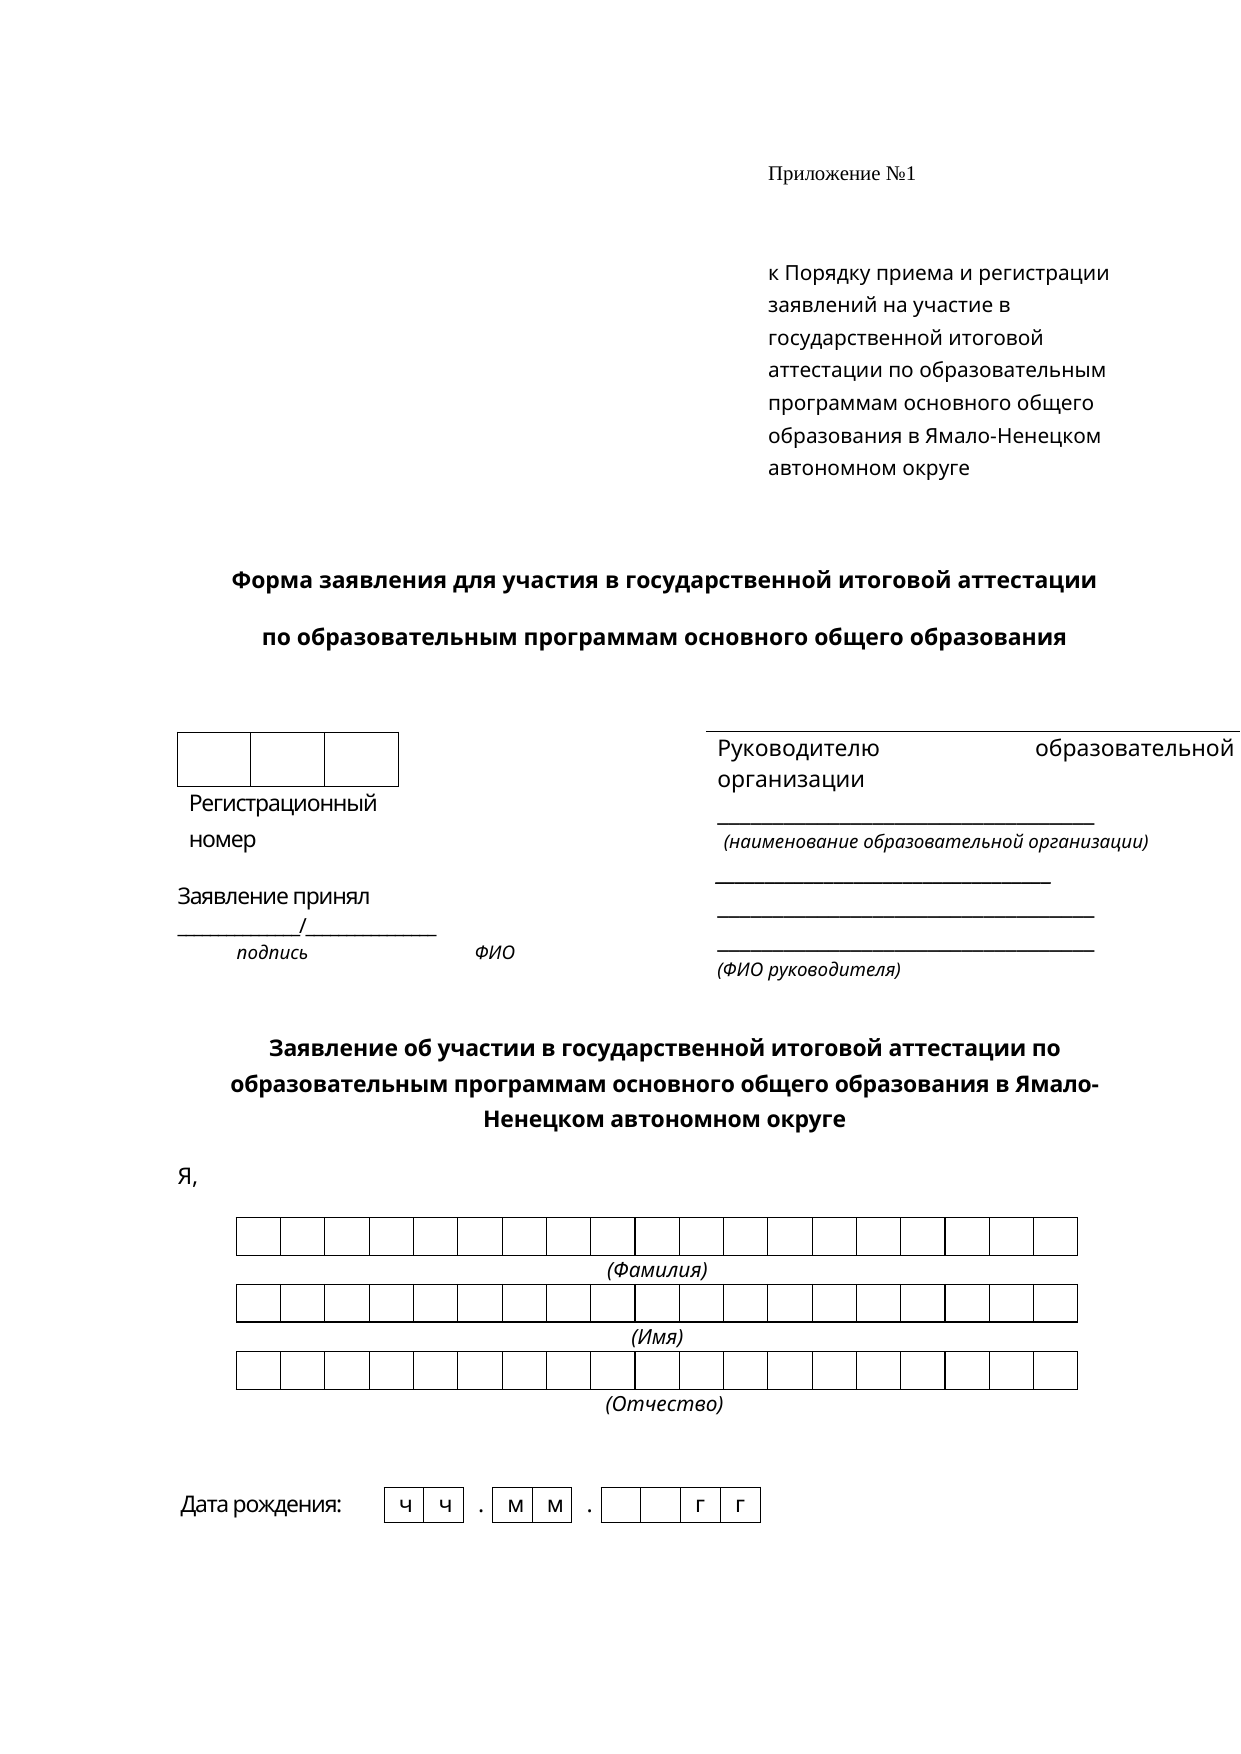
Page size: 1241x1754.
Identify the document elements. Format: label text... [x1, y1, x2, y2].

table_header [591, 1218, 634, 1254]
text Заявление об участии в государственной итоговой аттестации по образовательным программам основного общего образования в Ямало-Ненецком автономном округе [177, 1032, 1152, 1135]
table_cell [857, 1352, 900, 1388]
table_header [636, 1218, 679, 1254]
table_header ч [385, 1488, 423, 1522]
table_header [237, 1218, 280, 1254]
table_header [813, 1218, 856, 1254]
table_header м [493, 1488, 532, 1522]
table_cell [547, 1285, 590, 1321]
table_cell [990, 1352, 1033, 1388]
table_cell [281, 1352, 324, 1388]
table_cell [857, 1285, 900, 1321]
table_cell [1034, 1352, 1077, 1388]
table_header [641, 1488, 680, 1522]
table_header . [464, 1487, 492, 1522]
table_cell [946, 1285, 989, 1321]
table_cell [370, 1285, 413, 1321]
table_cell [901, 1352, 944, 1388]
table_header [602, 1488, 640, 1522]
table_header Руководителю образовательной организации __________________________________ (наименование образовательной организации) __________________________________ __________________________________ __________________________________ (ФИО руководителя) [706, 732, 1240, 981]
table_header г [721, 1488, 760, 1522]
text (Отчество) [177, 1389, 1152, 1418]
text по образовательным программам основного общего образования [177, 620, 1152, 652]
table_header [768, 1218, 812, 1254]
table_cell [990, 1285, 1033, 1321]
table_cell [591, 1285, 634, 1321]
table_header [503, 1218, 546, 1254]
table_cell [1034, 1285, 1077, 1321]
table_cell [768, 1285, 812, 1321]
table_cell [503, 1285, 546, 1321]
table_cell [680, 1352, 723, 1388]
table_header [946, 1218, 989, 1254]
table_header Дата рождения: [166, 1487, 384, 1522]
table_header . [572, 1487, 601, 1522]
text к Порядку приема и регистрации заявлений на участие в государственной итоговой аттестации по образовательным программам основного общего образования в Ямало-Ненецком автономном округе [768, 258, 1152, 482]
table_cell [370, 1352, 413, 1388]
table_header [325, 1218, 369, 1254]
table_header [857, 1218, 900, 1254]
table_cell [591, 1352, 634, 1388]
table_cell [414, 1285, 457, 1321]
table_header [547, 1218, 590, 1254]
table_header [458, 1218, 502, 1254]
table_cell (Фамилия) [236, 1256, 1078, 1284]
table_cell [237, 1285, 280, 1321]
table_cell [813, 1352, 856, 1388]
text Я, [177, 1160, 1152, 1191]
table_header [724, 1218, 767, 1254]
table_cell [325, 1285, 369, 1321]
table_header [166, 731, 706, 878]
table_cell [724, 1352, 767, 1388]
table_cell [458, 1285, 502, 1321]
table_header [414, 1218, 457, 1254]
table_header [1034, 1218, 1077, 1254]
table_cell [237, 1352, 280, 1388]
table_header м [533, 1488, 571, 1522]
table_cell [768, 1352, 812, 1388]
table_header г [681, 1488, 720, 1522]
table_cell [636, 1285, 679, 1321]
table_cell [680, 1285, 723, 1321]
table_cell [547, 1352, 590, 1388]
table_cell [503, 1352, 546, 1388]
text Приложение №1 [768, 161, 1152, 185]
table_cell Заявление принял _______________/________________ подпись ФИО [166, 879, 706, 981]
table_cell [636, 1352, 679, 1388]
table_header [370, 1218, 413, 1254]
table_header [680, 1218, 723, 1254]
table_header [901, 1218, 944, 1254]
table_header [990, 1218, 1033, 1254]
table_cell [325, 1352, 369, 1388]
table_cell [813, 1285, 856, 1321]
table_cell [901, 1285, 944, 1321]
text Форма заявления для участия в государственной итоговой аттестации [177, 564, 1152, 595]
table_cell [946, 1352, 989, 1388]
table_cell [281, 1285, 324, 1321]
table_cell [458, 1352, 502, 1388]
table_cell [724, 1285, 767, 1321]
table_cell (Имя) [236, 1323, 1078, 1351]
table_cell [414, 1352, 457, 1388]
table_header [281, 1218, 324, 1254]
table_header ч [424, 1488, 463, 1522]
